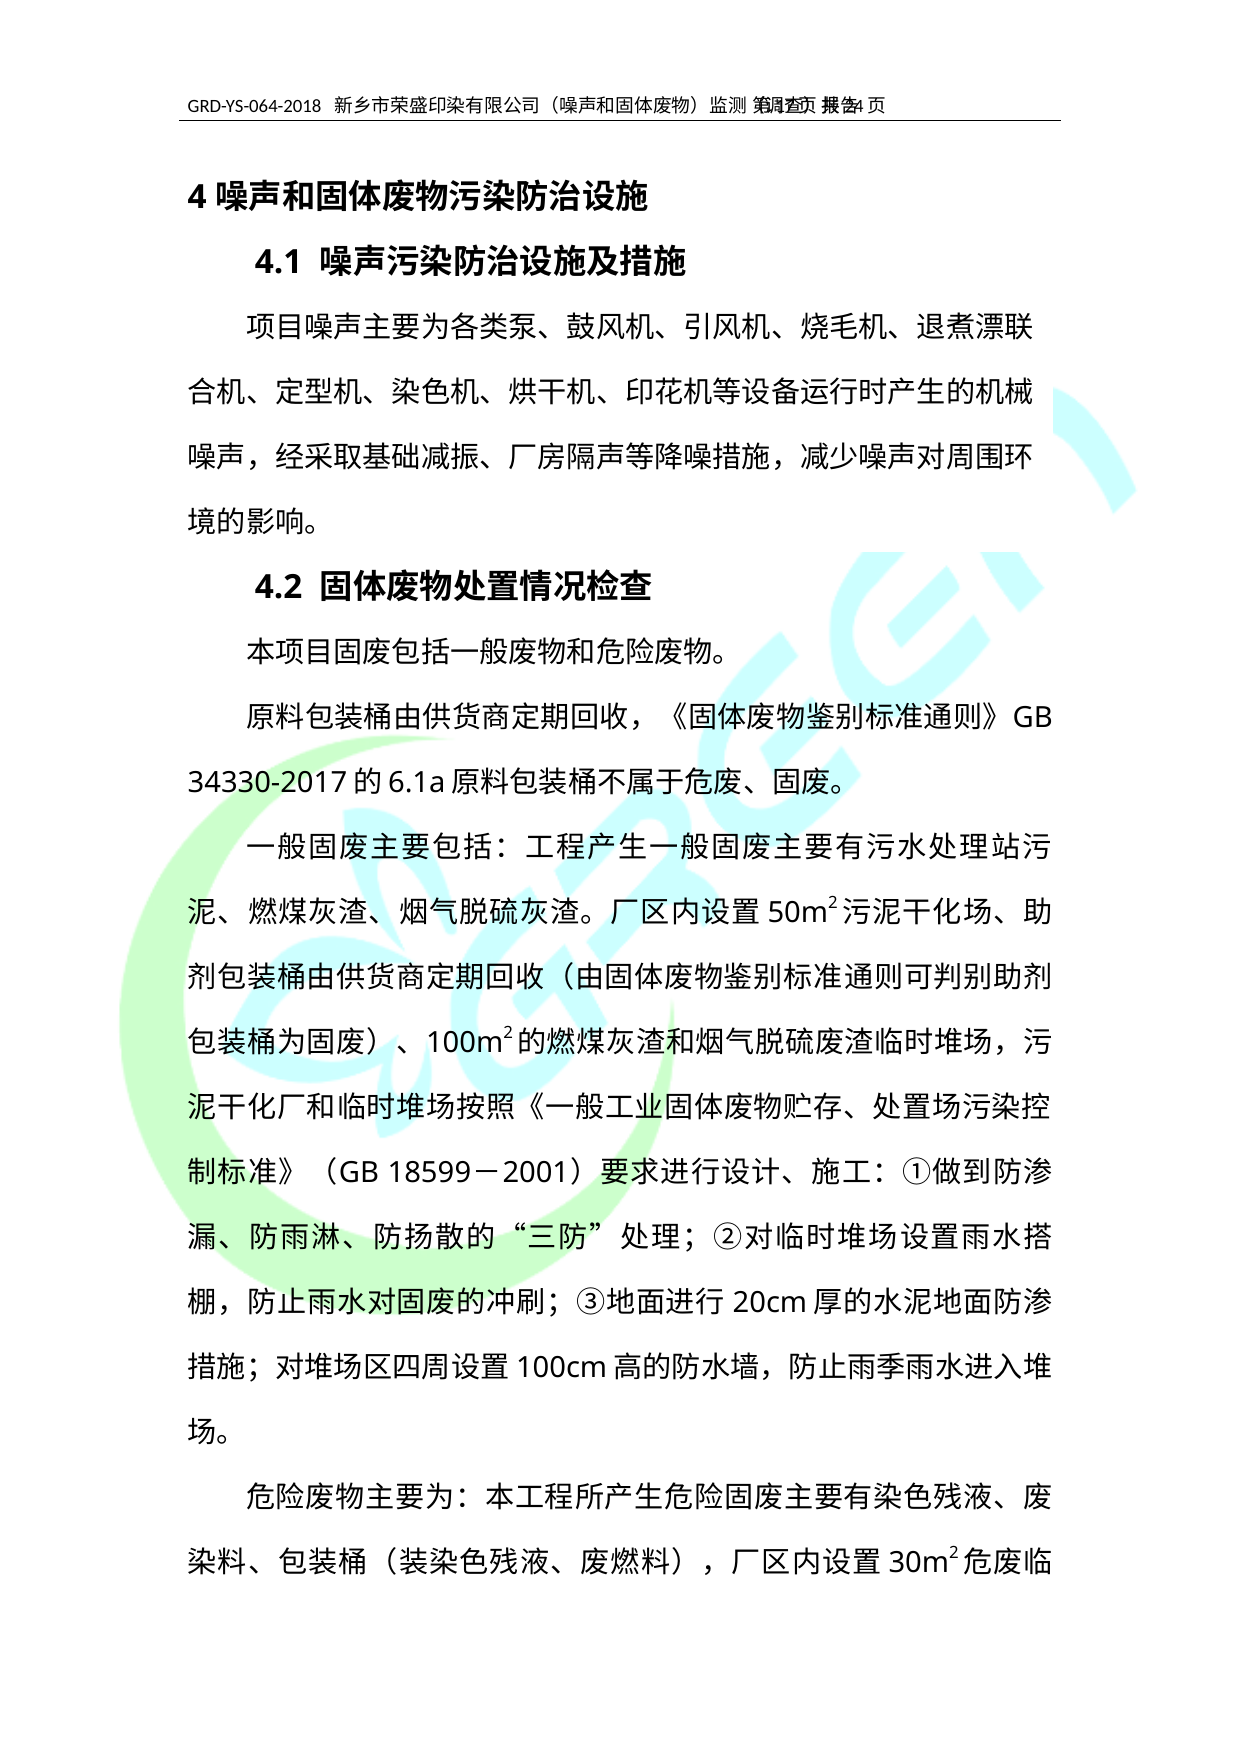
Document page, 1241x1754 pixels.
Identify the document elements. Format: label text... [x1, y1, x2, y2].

text 一般固废主要包括：工程产生一般固废主要有污水处理站污泥、燃煤灰渣、烟气脱硫灰渣。厂区内设置50m2污泥干化场、助剂包装桶由供货商定期回收（由固体废物鉴别标准通则可判别助剂包装桶为固废）、100m2的燃煤灰渣和烟气脱硫废渣临时堆场，污泥干化厂和临时堆场按照《一般工业固体废物贮存、处置场污染控制标准》（GB 18599－2001）要求进行设计、施工：①做到防渗漏、防雨淋、防扬散的“三防”处理；②对临时堆场设置雨水搭棚，防止雨水对固废的冲刷；③地面进行20cm厚的水泥地面防渗措施；对堆场区四周设置100cm高的防水墙，防止雨季雨水进入堆场。 [187, 812, 1053, 1462]
text 4.2 固体废物处置情况检查 [187, 552, 1053, 617]
text 本项目固废包括一般废物和危险废物。 [187, 617, 1053, 682]
text 4 噪声和固体废物污染防治设施 [187, 162, 1053, 227]
text 4.1 噪声污染防治设施及措施 [187, 227, 1053, 292]
text 原料包装桶由供货商定期回收，《固体废物鉴别标准通则》GB 34330-2017的6.1a原料包装桶不属于危废、固废。 [187, 682, 1053, 812]
text 项目噪声主要为各类泵、鼓风机、引风机、烧毛机、退煮漂联合机、定型机、染色机、烘干机、印花机等设备运行时产生的机械噪声，经采取基础减振、厂房隔声等降噪措施，减少噪声对周围环境的影响。 [187, 292, 1053, 552]
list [187, 1462, 1053, 1592]
